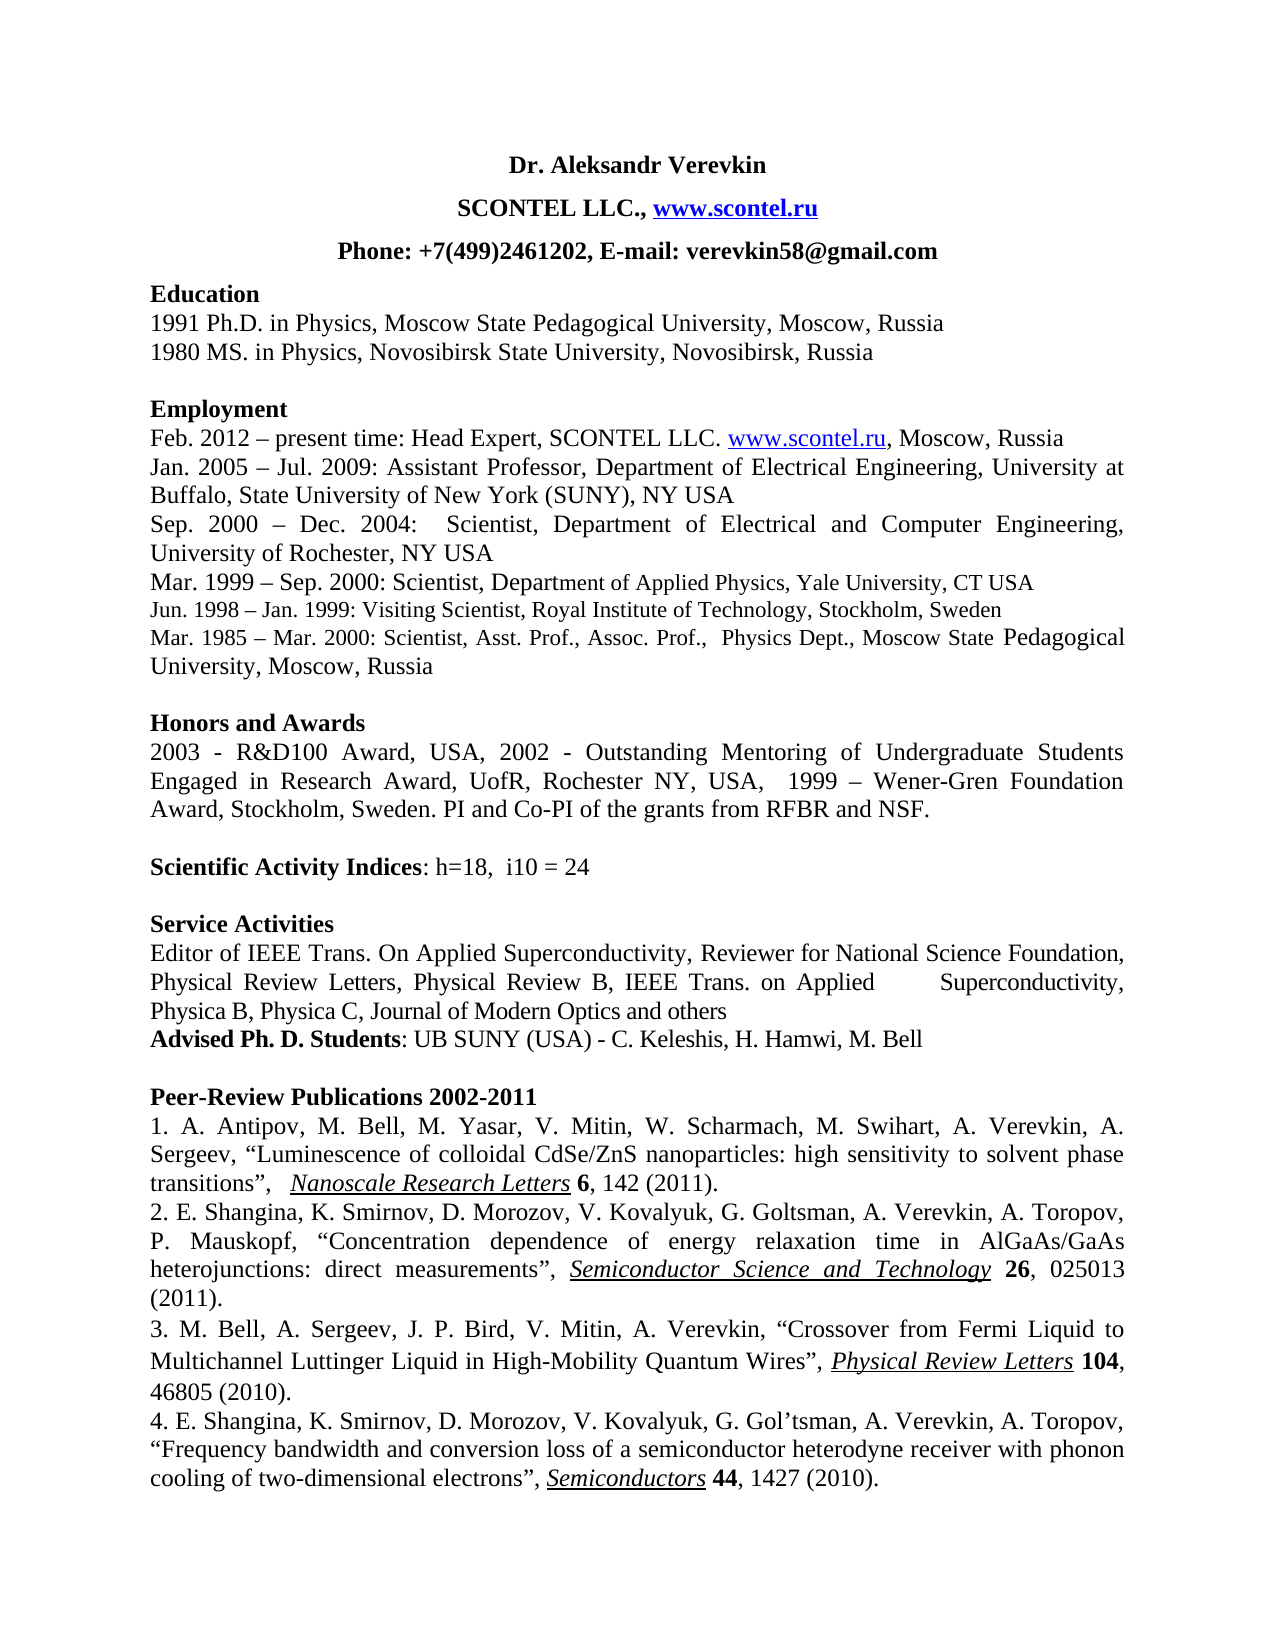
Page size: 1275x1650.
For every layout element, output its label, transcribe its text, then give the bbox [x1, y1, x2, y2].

text 1. A. Antipov, M. Bell, M. Yasar, V. Mitin, W. Scharmach, M. Swihart, A. Verevkin, A. Sergeev, “Luminescence of colloidal CdSe/ZnS nanoparticles: high sensitivity to solvent phase transitions”, Nanoscale Research Letters 6, 142 (2011). [150, 1111, 1125, 1197]
list Peer-Review Publications 2002-2011 [150, 1082, 1125, 1111]
text Advised Ph. D. Students: UB SUNY (USA) - C. Keleshis, H. Hamwi, M. Bell [150, 1024, 1125, 1053]
text Dr. Aleksandr Verevkin [150, 150, 1125, 179]
list 2003 - R&D100 Award, USA, 2002 - Outstanding Mentoring of Undergraduate Students Engaged in Research Award, UofR, Rochester NY, USA, 1999 – Wener-Gren Foundation Award, Stockholm, Sweden. PI and Co-PI of the grants from RFBR and NSF. [150, 737, 1125, 823]
list Sep. 2000 – Dec. 2004: Scientist, Department of Electrical and Computer Engineering, University of Rochester, NY USA [150, 509, 1125, 567]
list Feb. 2012 – present time: Head Expert, SCONTEL LLC. www.scontel.ru, Moscow, Russia [150, 423, 1125, 452]
text 1980 MS. in Physics, Novosibirsk State University, Novosibirsk, Russia [150, 337, 1162, 366]
list Jun. 1998 – Jan. 1999: Visiting Scientist, Royal Institute of Technology, Stockholm, Sweden [150, 596, 1125, 622]
list Education [150, 279, 1125, 308]
text Honors and Awards [150, 708, 1125, 737]
text Employment [150, 394, 1125, 423]
list Jan. 2005 – Jul. 2009: Assistant Professor, Department of Electrical Engineering, University at Buffalo, State University of New York (SUNY), NY USA [150, 452, 1125, 509]
list Scientific Activity Indices: h=18, i10 = 24 [150, 852, 1125, 881]
text Editor of IEEE Trans. On Applied Superconductivity, Reviewer for National Science Foundation, Physical Review Letters, Physical Review B, IEEE Trans. on Applied Superconductivity, Physica B, Physica C, Journal of Modern Optics and others [150, 938, 1125, 1024]
text 1991 Ph.D. in Physics, Moscow State Pedagogical University, Moscow, Russia [150, 308, 1162, 337]
text Service Activities [150, 909, 1125, 938]
list Mar. 1999 – Sep. 2000: Scientist, Department of Applied Physics, Yale University, CT USA [150, 567, 1125, 596]
text 3. M. Bell, A. Sergeev, J. P. Bird, V. Mitin, A. Verevkin, “Crossover from Fermi Liquid to Multichannel Luttinger Liquid in High-Mobility Quantum Wires”, Physical Review Letters 104, 46805 (2010). [150, 1312, 1125, 1406]
list Mar. 1985 – Mar. 2000: Scientist, Asst. Prof., Assoc. Prof., Physics Dept., Moscow State Pedagogical University, Moscow, Russia [150, 622, 1125, 679]
text Phone: +7(499)2461202, E-mail: verevkin58@gmail.com [150, 236, 1125, 265]
text 2. E. Shangina, K. Smirnov, D. Morozov, V. Kovalyuk, G. Goltsman, A. Verevkin, A. Toropov, P. Mauskopf, “Concentration dependence of energy relaxation time in AlGaAs/GaAs heterojunctions: direct measurements”, Semiconductor Science and Technology 26, 025013 (2011). [150, 1197, 1125, 1312]
text SCONTEL LLC., www.scontel.ru [150, 193, 1125, 222]
text 4. E. Shangina, K. Smirnov, D. Morozov, V. Kovalyuk, G. Gol’tsman, A. Verevkin, A. Toropov, “Frequency bandwidth and conversion loss of a semiconductor heterodyne receiver with phonon cooling of two-dimensional electrons”, Semiconductors 44, 1427 (2010). [150, 1406, 1125, 1492]
